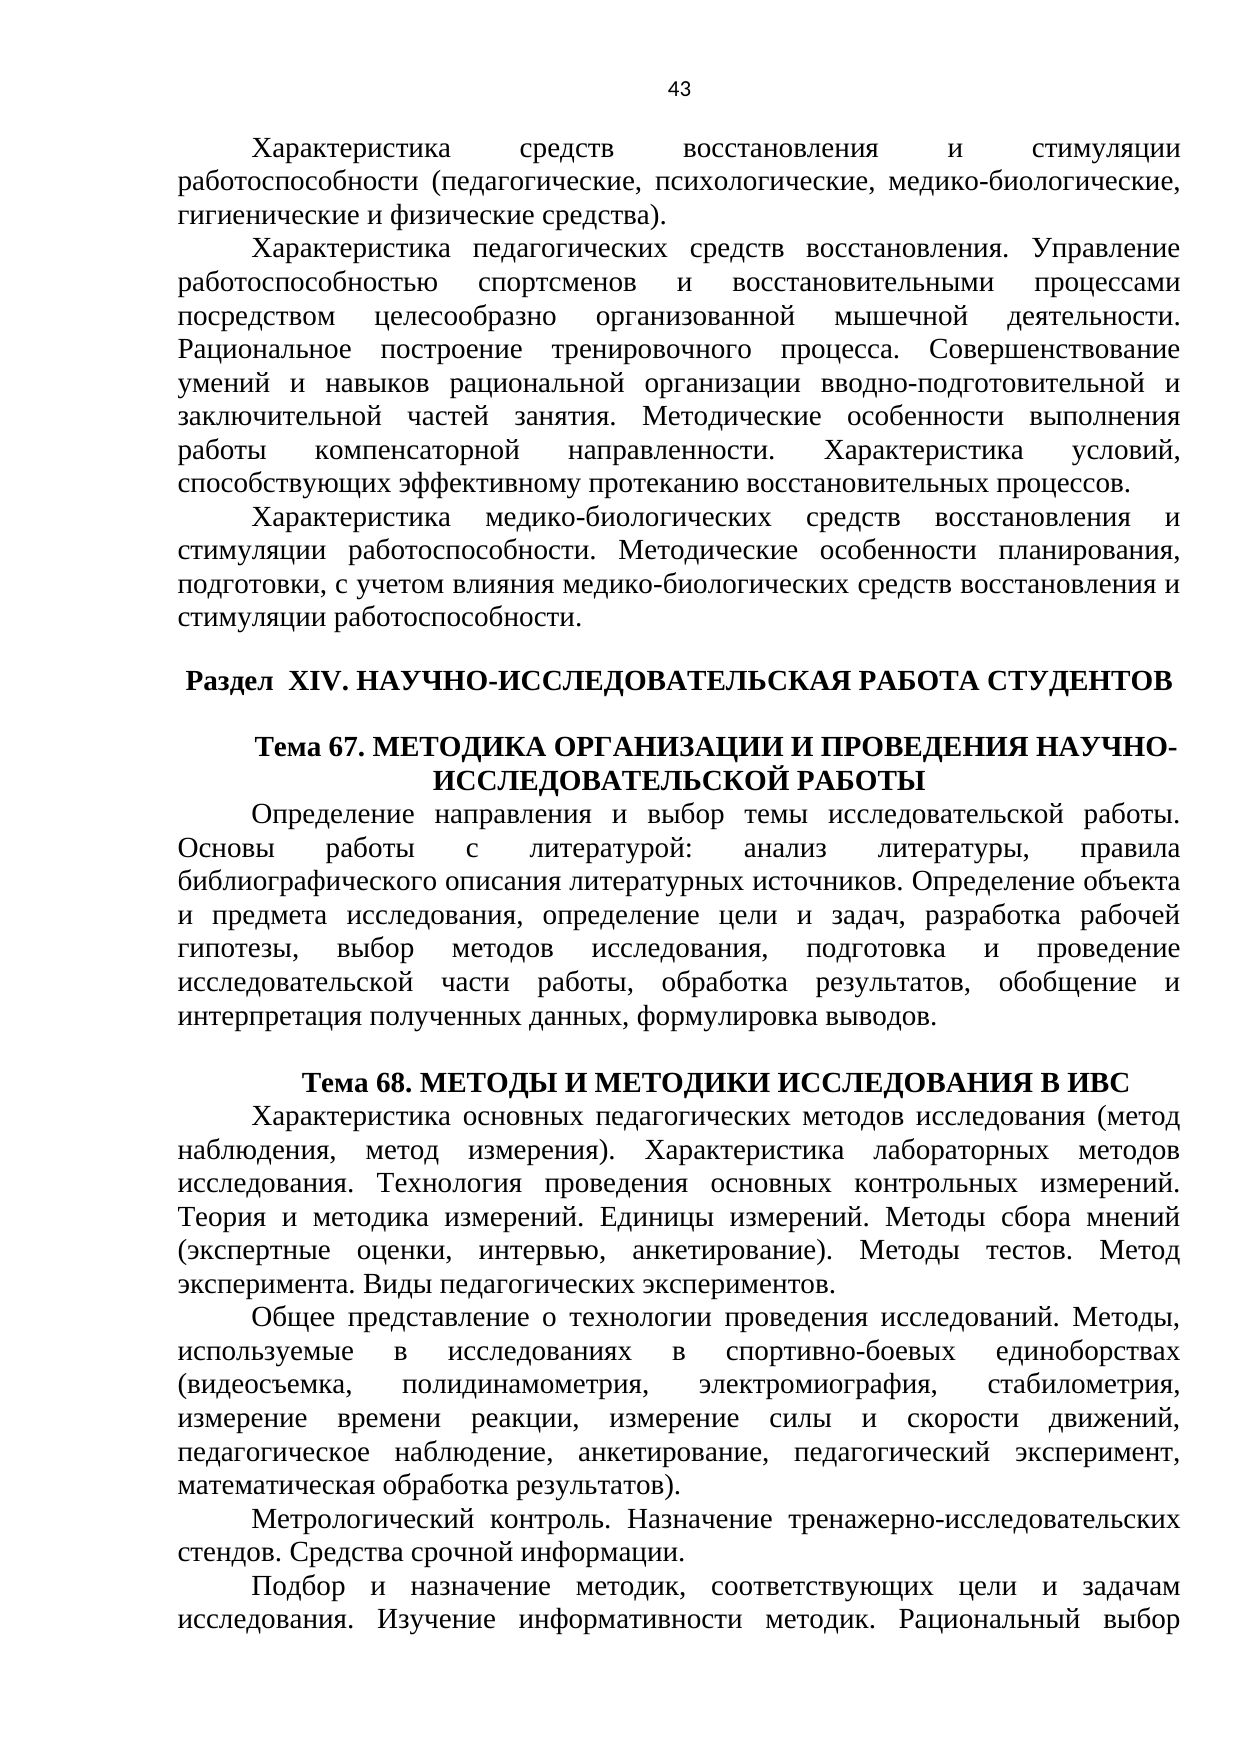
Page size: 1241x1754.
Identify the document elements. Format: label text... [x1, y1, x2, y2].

text Характеристика средств восстановления и стимуляции работоспособности (педагогические, психологические, медико-биологические, гигиенические и физические средства). [177, 130, 1181, 231]
text Тема 68. Методы и методики исследования в ИВС [177, 1065, 1181, 1098]
text Раздел XIV. Научно-исследовательская работа студентов [177, 667, 1181, 696]
text Характеристика медико-биологических средств восстановления и стимуляции работоспособности. Методические особенности планирования, подготовки, с учетом влияния медико-биологических средств восстановления и стимуляции работоспособности. [177, 499, 1181, 633]
text Определение направления и выбор темы исследовательской работы. Основы работы с литературой: анализ литературы, правила библиографического описания литературных источников. Определение объекта и предмета исследования, определение цели и задач, разработка рабочей гипотезы, выбор методов исследования, подготовка и проведение исследовательской части работы, обработка результатов, обобщение и интерпретация полученных данных, формулировка выводов. [177, 796, 1181, 1031]
text Характеристика педагогических средств восстановления. Управление работоспособностью спортсменов и восстановительными процессами посредством целесообразно организованной мышечной деятельности. Рациональное построение тренировочного процесса. Совершенствование умений и навыков рациональной организации вводно-подготовительной и заключительной частей занятия. Методические особенности выполнения работы компенсаторной направленности. Характеристика условий, способствующих эффективному протеканию восстановительных процессов. [177, 231, 1181, 499]
text Общее представление о технологии проведения исследований. Методы, используемые в исследованиях в спортивно-боевых единоборствах (видеосъемка, полидинамометрия, электромиография, стабилометрия, измерение времени реакции, измерение силы и скорости движений, педагогическое наблюдение, анкетирование, педагогический эксперимент, математическая обработка результатов). [177, 1299, 1181, 1501]
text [177, 1568, 1181, 1635]
text Метрологический контроль. Назначение тренажерно-исследовательских стендов. Средства срочной информации. [177, 1501, 1181, 1568]
text Тема 67. Методика организации и проведения научно-исследовательской работы [177, 729, 1181, 796]
text Характеристика основных педагогических методов исследования (метод наблюдения, метод измерения). Характеристика лабораторных методов исследования. Технология проведения основных контрольных измерений. Теория и методика измерений. Единицы измерений. Методы сбора мнений (экспертные оценки, интервью, анкетирование). Методы тестов. Метод эксперимента. Виды педагогических экспериментов. [177, 1098, 1181, 1299]
